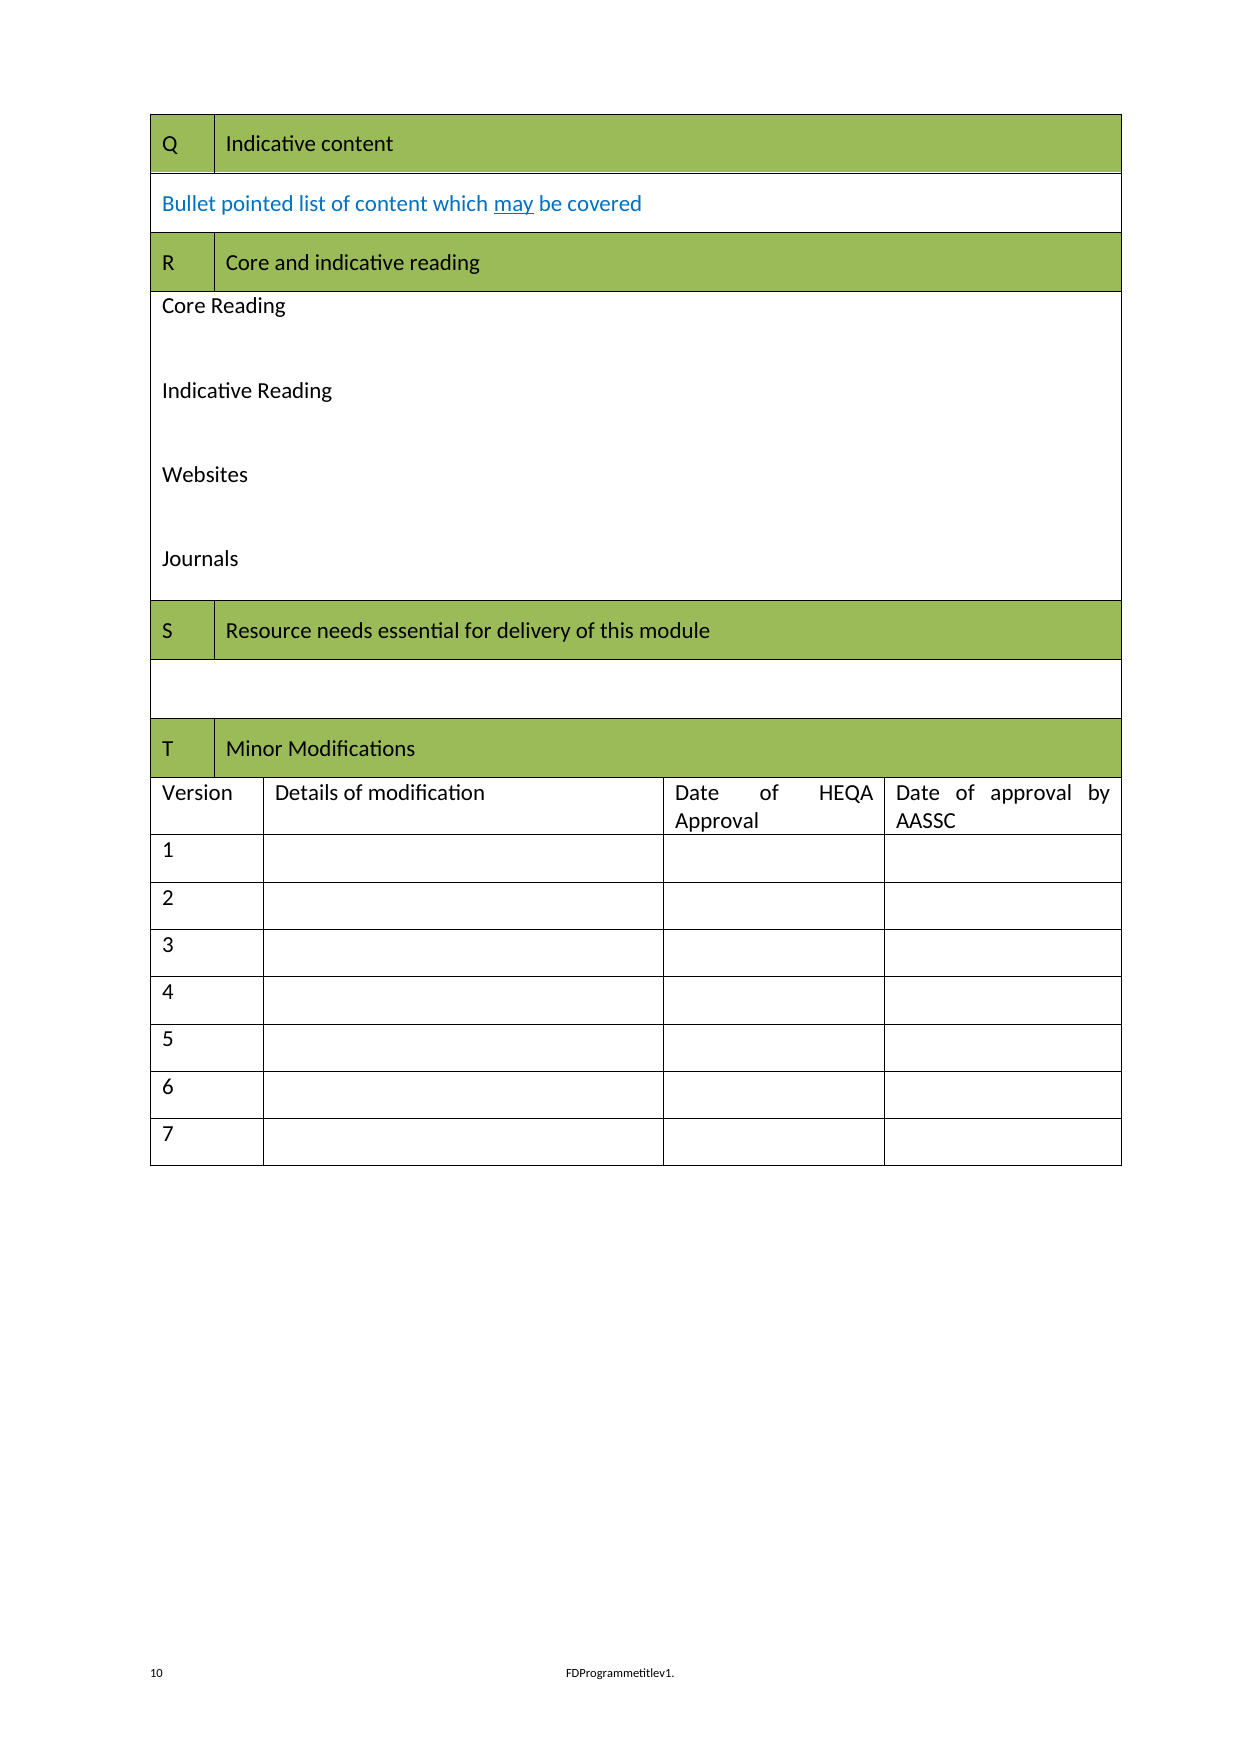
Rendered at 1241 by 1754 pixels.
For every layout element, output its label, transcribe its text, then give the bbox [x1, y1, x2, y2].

table_cell [264, 883, 663, 929]
table_cell S [151, 601, 214, 659]
table_cell Details of modification [264, 778, 663, 834]
table_cell 1 [151, 835, 263, 882]
table_cell 5 [151, 1025, 263, 1071]
table_cell 6 [151, 1072, 263, 1118]
table_cell [664, 977, 884, 1023]
table_cell [264, 977, 663, 1023]
table_cell Core Reading Indicative Reading Websites Journals [151, 292, 1121, 600]
table_cell [885, 1119, 1121, 1165]
table_cell [664, 1072, 884, 1118]
table_cell [264, 1025, 663, 1071]
table_header Indicative content [215, 115, 1121, 172]
table_cell [264, 835, 663, 882]
table_cell 7 [151, 1119, 263, 1165]
table_cell [664, 883, 884, 929]
table_cell 2 [151, 883, 263, 929]
table_cell [151, 660, 1121, 718]
table_cell Date of approval by AASSC [885, 778, 1121, 834]
table_cell [664, 1025, 884, 1071]
table_cell [885, 835, 1121, 882]
table_cell Date of HEQA Approval [664, 778, 884, 834]
table_cell 3 [151, 930, 263, 976]
table_cell [264, 930, 663, 976]
table_cell Bullet pointed list of content which may be covered [151, 174, 1121, 232]
table_cell Resource needs essential for delivery of this module [215, 601, 1121, 659]
table_cell [885, 977, 1121, 1023]
table_cell [264, 1072, 663, 1118]
table_cell 4 [151, 977, 263, 1023]
table_cell T [151, 719, 214, 777]
table_cell [664, 835, 884, 882]
table_cell [664, 930, 884, 976]
table_cell [264, 1119, 663, 1165]
table_cell [885, 1025, 1121, 1071]
table_cell [664, 1119, 884, 1165]
table_cell [885, 1072, 1121, 1118]
table_cell [885, 930, 1121, 976]
table_header Q [151, 115, 214, 172]
table_cell Version [151, 778, 263, 834]
table_cell Core and indicative reading [215, 233, 1121, 291]
table_cell Minor Modifications [215, 719, 1121, 777]
table_cell R [151, 233, 214, 291]
table_cell [885, 883, 1121, 929]
